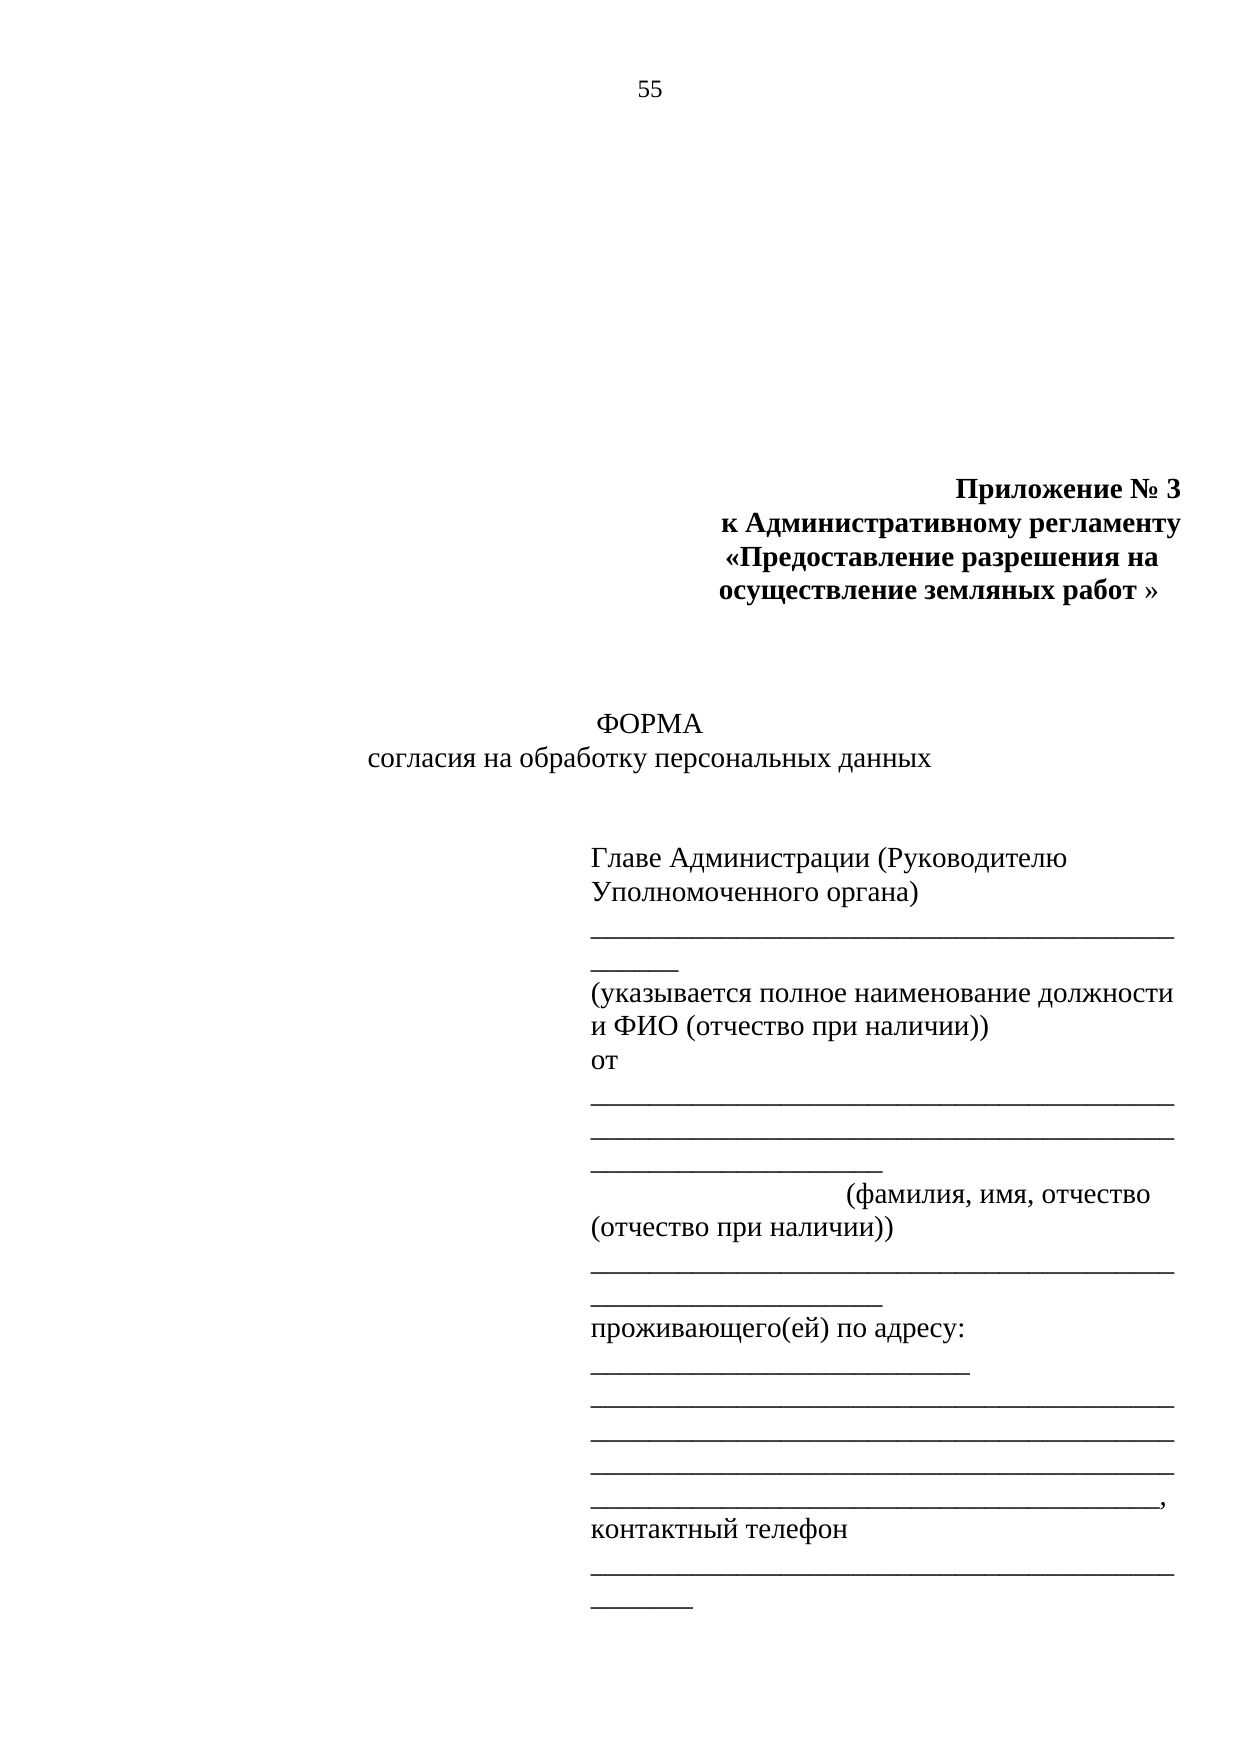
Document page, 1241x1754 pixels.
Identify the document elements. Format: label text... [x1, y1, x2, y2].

text Главе Администрации (Руководителю Уполномоченного органа) [591, 841, 1181, 908]
text к Административному регламенту [650, 505, 1181, 539]
text ФОРМА согласия на обработку персональных данных [118, 706, 1181, 773]
text проживающего(ей) по адресу: __________________________ [591, 1310, 1181, 1377]
text ______________________________________________ [591, 908, 1181, 975]
text от ____________________________________________________________________________________________________ [591, 1042, 1181, 1176]
text ____________________________________________________________ [591, 1243, 1181, 1310]
text (указывается полное наименование должности и ФИО (отчество при наличии)) [591, 975, 1181, 1042]
text Приложение № 3 [650, 472, 1181, 505]
table_header «Предоставление разрешения на осуществление земляных работ » [107, 539, 1170, 673]
text контактный телефон _______________________________________________ [591, 1511, 1181, 1612]
text _______________________________________________________________________________________________________________________________________________________________, [591, 1377, 1181, 1511]
text (фамилия, имя, отчество (отчество при наличии)) [591, 1176, 1181, 1243]
